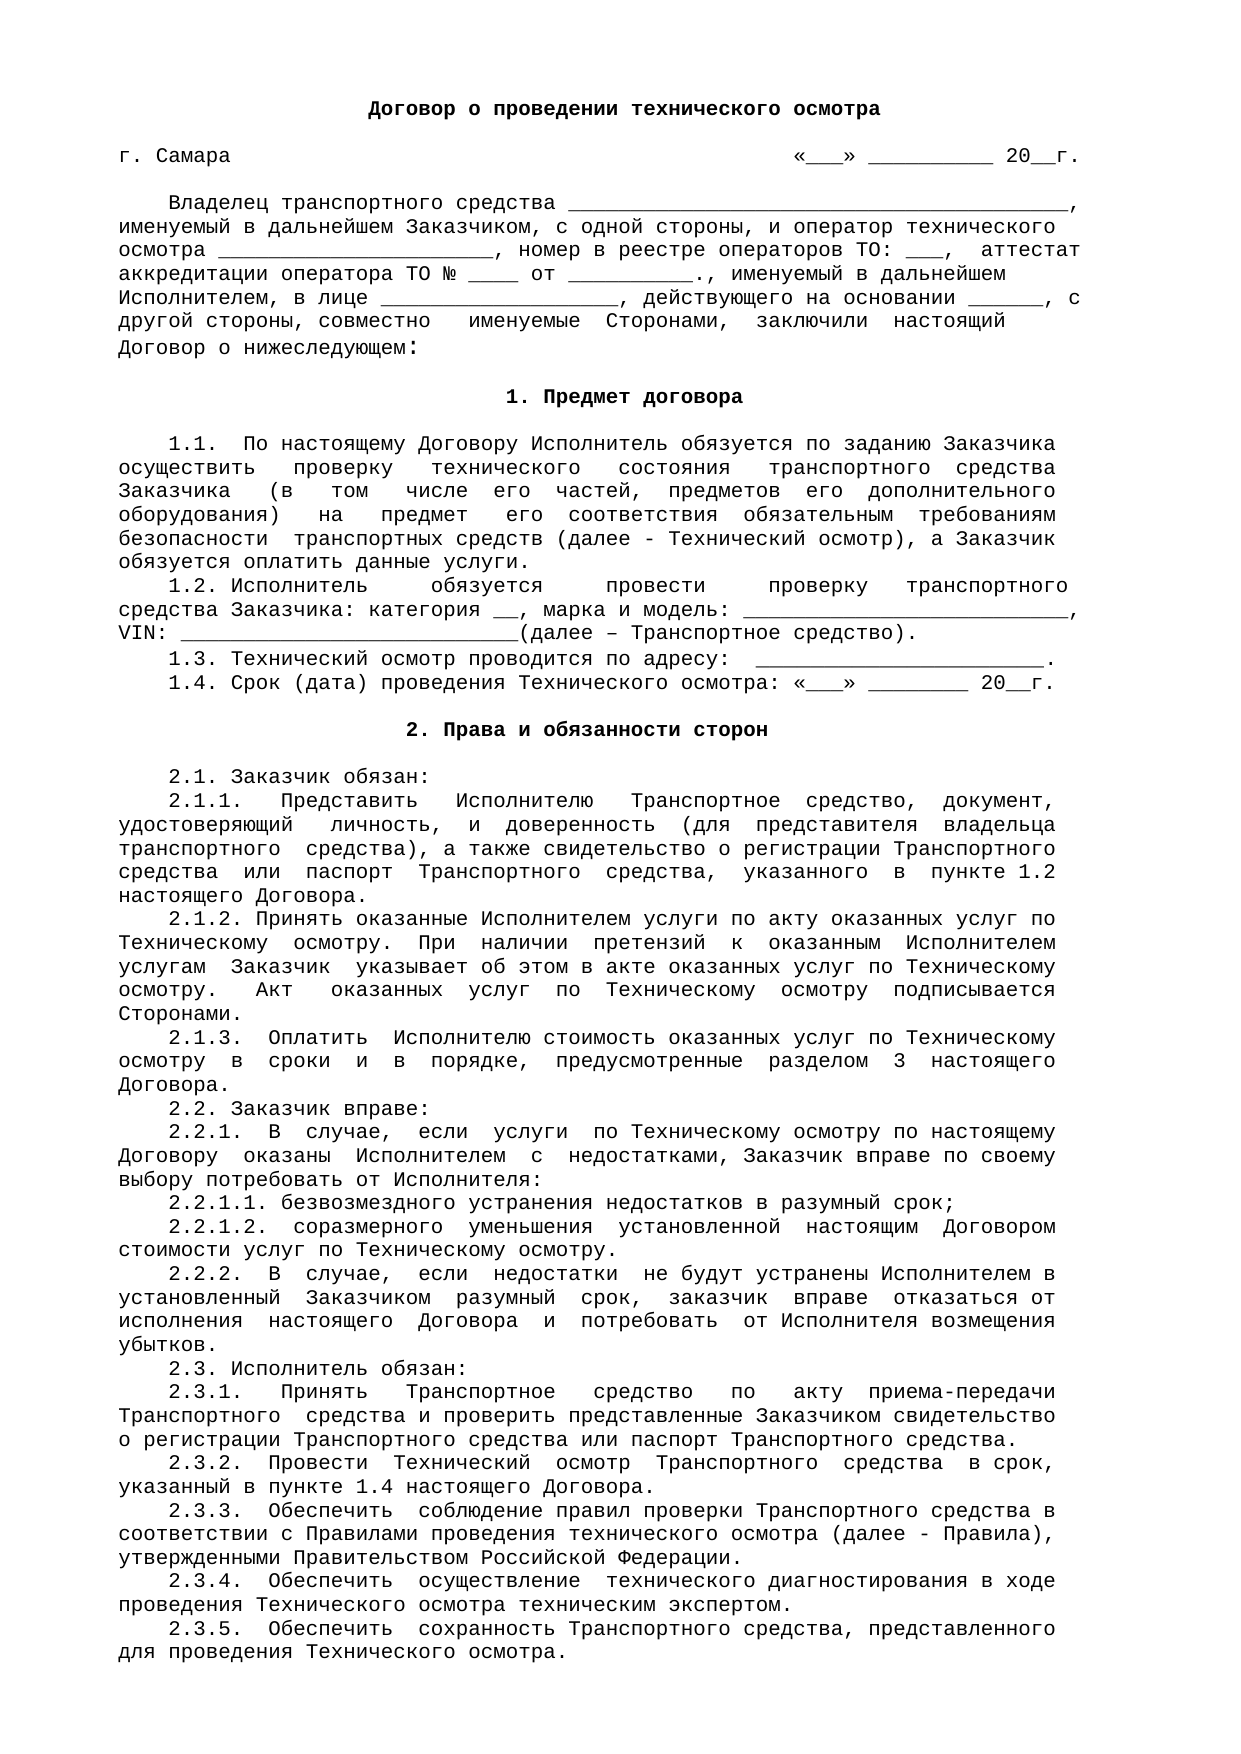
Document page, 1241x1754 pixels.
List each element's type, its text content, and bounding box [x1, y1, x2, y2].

text Договору оказаны Исполнителем с недостатками, Заказчик вправе по своему [118, 1145, 1093, 1168]
text 1.1. По настоящему Договору Исполнитель обязуется по заданию Заказчика [118, 433, 1093, 457]
text 2.3.3. Обеспечить соблюдение правил проверки Транспортного средства в [118, 1499, 1093, 1523]
text 1.4. Срок (дата) проведения Технического осмотра: «___» ________ 20__г. [118, 672, 1093, 696]
text Заказчика (в том числе его частей, предметов его дополнительного [118, 481, 1093, 504]
text Договора. [118, 1074, 1093, 1098]
text осмотру в сроки и в порядке, предусмотренные разделом 3 настоящего [118, 1050, 1093, 1074]
text 2. Права и обязанности сторон [118, 719, 1093, 743]
text утвержденными Правительством Российской Федерации. [118, 1547, 1093, 1571]
text оборудования) на предмет его соответствия обязательным требованиям [118, 504, 1093, 528]
text Техническому осмотру. При наличии претензий к оказанным Исполнителем [118, 932, 1093, 956]
text удостоверяющий личность, и доверенность (для представителя владельца [118, 814, 1093, 837]
text 2.1.3. Оплатить Исполнителю стоимость оказанных услуг по Техническому [118, 1027, 1093, 1050]
text Договор о проведении технического осмотра [118, 97, 1093, 121]
text 2.1.1. Представить Исполнителю Транспортное средство, документ, [118, 790, 1093, 814]
text средства или паспорт Транспортного средства, указанного в пункте 1.2 [118, 861, 1093, 885]
text Сторонами. [118, 1003, 1093, 1027]
text 1.3. Технический осмотр проводится по адресу: _____________________. [118, 646, 1093, 672]
text транспортного средства), а также свидетельство о регистрации Транспортного [118, 837, 1093, 861]
text настоящего Договора. [118, 885, 1093, 908]
text безопасности транспортных средств (далее - Технический осмотр), а Заказчик [118, 528, 1093, 551]
text 1.2. Исполнитель обязуется провести проверку транспортного средства Заказчика: категория __, марка и модель: __________________________, VIN: ___________________________(далее – Транспортное средство). [118, 575, 1093, 646]
text проведения Технического осмотра техническим экспертом. [118, 1594, 1093, 1618]
text 2.2. Заказчик вправе: [118, 1098, 1093, 1121]
text для проведения Технического осмотра. [118, 1641, 1093, 1665]
text обязуется оплатить данные услуги. [118, 551, 1093, 575]
list Предмет договора [156, 386, 1093, 409]
text 2.3. Исполнитель обязан: [118, 1358, 1093, 1381]
text 2.3.4. Обеспечить осуществление технического диагностирования в ходе [118, 1571, 1093, 1594]
text 2.3.2. Провести Технический осмотр Транспортного средства в срок, [118, 1452, 1093, 1476]
text осмотру. Акт оказанных услуг по Техническому осмотру подписывается [118, 979, 1093, 1003]
text установленный Заказчиком разумный срок, заказчик вправе отказаться от [118, 1287, 1093, 1310]
text 2.3.5. Обеспечить сохранность Транспортного средства, представленного [118, 1618, 1093, 1641]
text 2.2.1.1. безвозмездного устранения недостатков в разумный срок; [118, 1192, 1093, 1216]
text г. Самара «___» __________ 20__г. [118, 145, 1093, 168]
text осуществить проверку технического состояния транспортного средства [118, 457, 1093, 481]
text 2.1.2. Принять оказанные Исполнителем услуги по акту оказанных услуг по [118, 908, 1093, 932]
text услугам Заказчик указывает об этом в акте оказанных услуг по Техническому [118, 956, 1093, 979]
text стоимости услуг по Техническому осмотру. [118, 1239, 1093, 1263]
text Владелец транспортного средства ________________________________________, именуемый в дальнейшем Заказчиком, с одной стороны, и оператор технического осмотра ______________________, номер в реестре операторов ТО: ___, аттестат аккредитации оператора ТО № ____ от __________., именуемый в дальнейшем Исполнителем, в лице ___________________, действующего на основании ______, с другой стороны, совместно именуемые Сторонами, заключили настоящий Договор о нижеследующем: [118, 192, 1093, 362]
text 2.3.1. Принять Транспортное средство по акту приема-передачи [118, 1381, 1093, 1405]
text убытков. [118, 1334, 1093, 1358]
text соответствии с Правилами проведения технического осмотра (далее - Правила), [118, 1523, 1093, 1547]
text 2.2.2. В случае, если недостатки не будут устранены Исполнителем в [118, 1263, 1093, 1287]
text Транспортного средства и проверить представленные Заказчиком свидетельство [118, 1405, 1093, 1429]
text 2.2.1.2. соразмерного уменьшения установленной настоящим Договором [118, 1216, 1093, 1239]
text исполнения настоящего Договора и потребовать от Исполнителя возмещения [118, 1310, 1093, 1334]
text 2.2.1. В случае, если услуги по Техническому осмотру по настоящему [118, 1121, 1093, 1145]
text указанный в пункте 1.4 настоящего Договора. [118, 1476, 1093, 1499]
text 2.1. Заказчик обязан: [118, 767, 1093, 790]
text выбору потребовать от Исполнителя: [118, 1168, 1093, 1192]
text о регистрации Транспортного средства или паспорт Транспортного средства. [118, 1429, 1093, 1452]
